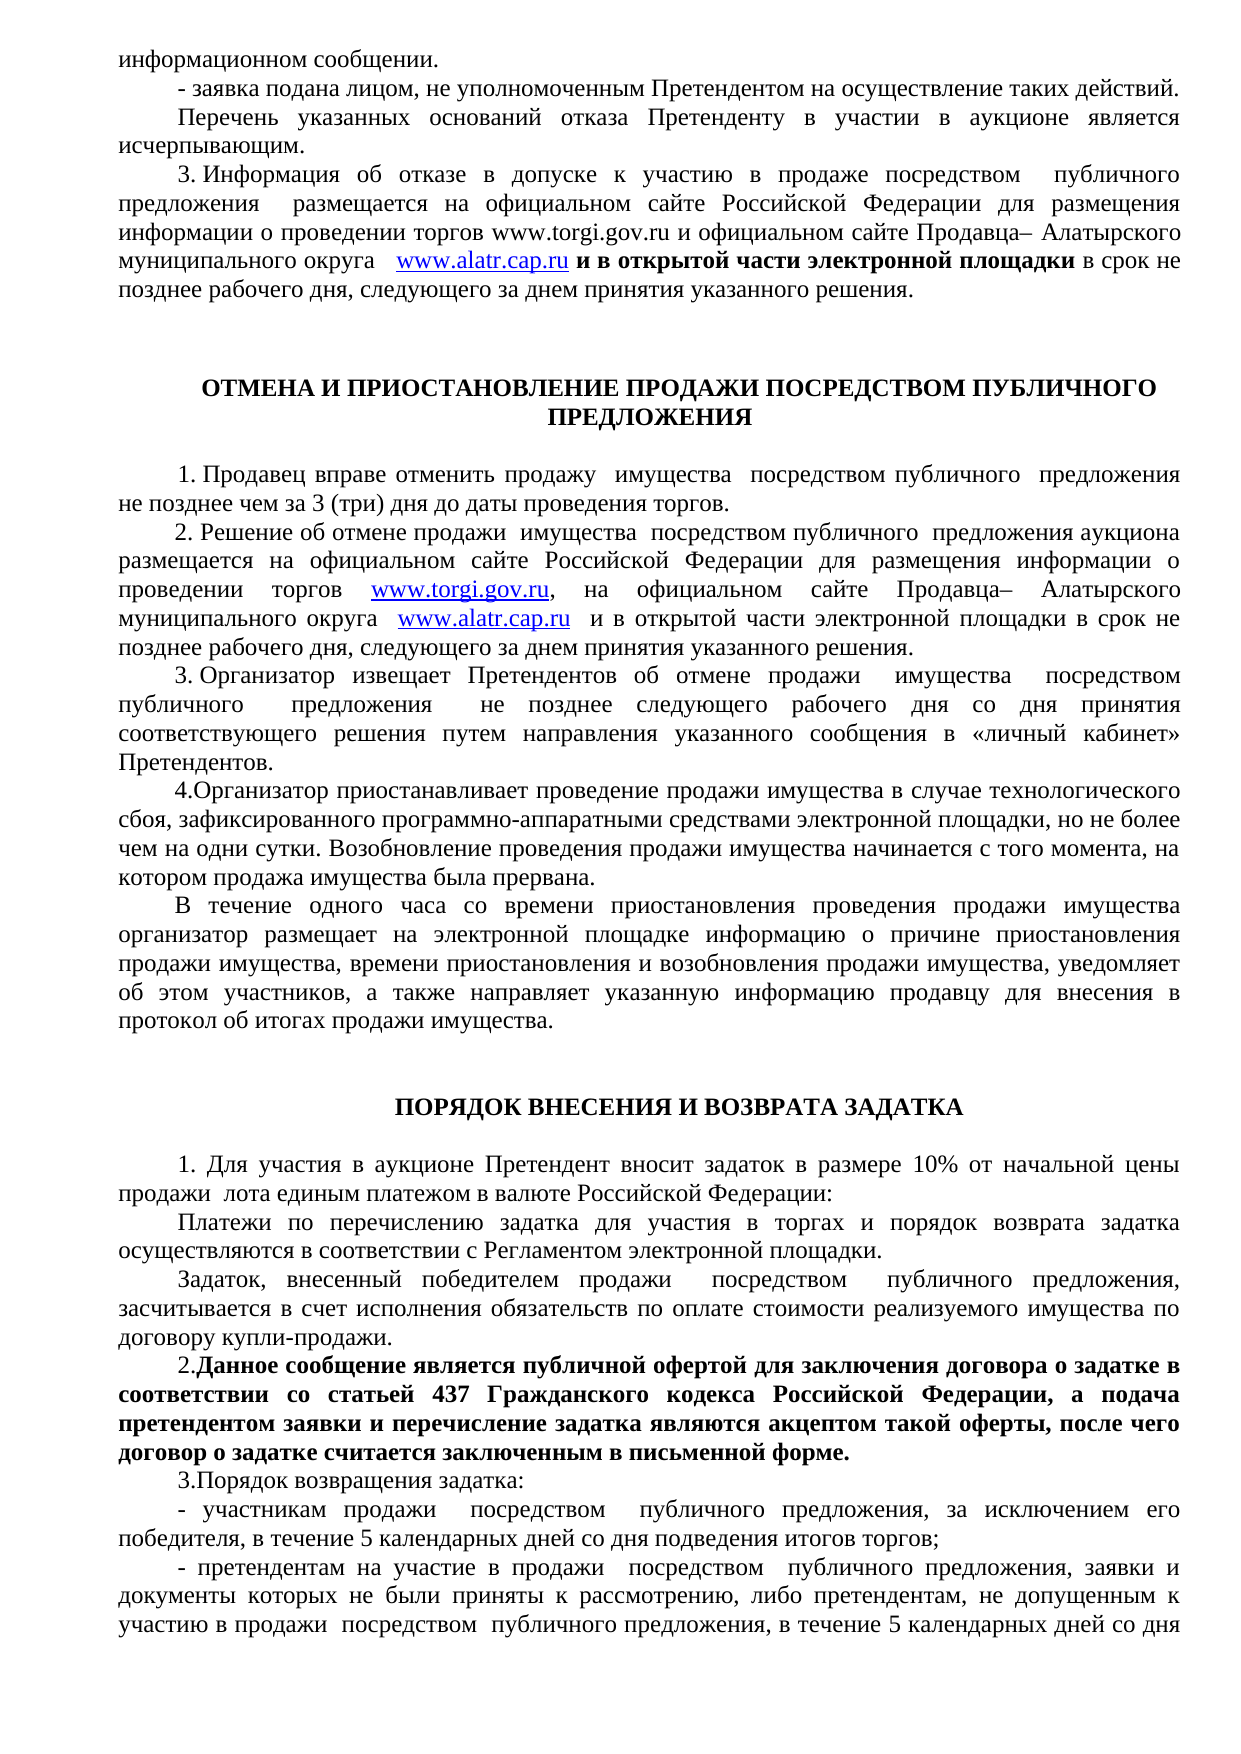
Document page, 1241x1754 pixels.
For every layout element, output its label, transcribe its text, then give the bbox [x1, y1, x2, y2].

text - участникам продажи посредством публичного предложения, за исключением его победителя, в течение 5 календарных дней со дня подведения итогов торгов; [118, 1494, 1181, 1552]
text Платежи по перечислению задатка для участия в торгах и порядок возврата задатка осуществляются в соответствии с Регламентом электронной площадки. [118, 1207, 1181, 1264]
text 2. Решение об отмене продажи имущества посредством публичного предложения аукциона размещается на официальном сайте Российской Федерации для размещения информации о проведении торгов www.torgi.gov.ru, на официальном сайте Продавца– Алатырского муниципального округа www.alatr.cap.ru и в открытой части электронной площадки в срок не позднее рабочего дня, следующего за днем принятия указанного решения. [118, 517, 1181, 661]
text Задаток, внесенный победителем продажи посредством публичного предложения, засчитывается в счет исполнения обязательств по оплате стоимости реализуемого имущества по договору купли-продажи. [118, 1264, 1181, 1351]
text 1. Для участия в аукционе Претендент вносит задаток в размере 10% от начальной цены продажи лота единым платежом в валюте Российской Федерации: [118, 1149, 1181, 1207]
text В течение одного часа со времени приостановления проведения продажи имущества организатор размещает на электронной площадке информацию о причине приостановления продажи имущества, времени приостановления и возобновления продажи имущества, уведомляет об этом участников, а также направляет указанную информацию продавцу для внесения в протокол об итогах продажи имущества. [118, 891, 1181, 1034]
text - заявка подана лицом, не уполномоченным Претендентом на осуществление таких действий. [118, 73, 1181, 102]
text 3.Порядок возвращения задатка: [118, 1466, 1181, 1494]
text 3. Организатор извещает Претендентов об отмене продажи имущества посредством публичного предложения не позднее следующего рабочего дня со дня принятия соответствующего решения путем направления указанного сообщения в «личный кабинет» Претендентов. [118, 661, 1181, 776]
text 1. Продавец вправе отменить продажу имущества посредством публичного предложения не позднее чем за 3 (три) дня до даты проведения торгов. [118, 459, 1181, 517]
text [118, 44, 1181, 73]
text Отмена и приостановление продажи посредством публичного предложения [118, 373, 1181, 431]
text 3. Информация об отказе в допуске к участию в продаже посредством публичного предложения размещается на официальном сайте Российской Федерации для размещения информации о проведении торгов www.torgi.gov.ru и официальном сайте Продавца– Алатырского муниципального округа www.alatr.cap.ru и в открытой части электронной площадки в срок не позднее рабочего дня, следующего за днем принятия указанного решения. [118, 159, 1181, 303]
text 2.Данное сообщение является публичной офертой для заключения договора о задатке в соответствии со статьей 437 Гражданского кодекса Российской Федерации, а подача претендентом заявки и перечисление задатка являются акцептом такой оферты, после чего договор о задатке считается заключенным в письменной форме. [118, 1351, 1181, 1466]
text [118, 1552, 1181, 1638]
text 4.Организатор приостанавливает проведение продажи имущества в случае технологического сбоя, зафиксированного программно-аппаратными средствами электронной площадки, но не более чем на одни сутки. Возобновление проведения продажи имущества начинается с того момента, на котором продажа имущества была прервана. [118, 776, 1181, 891]
text Перечень указанных оснований отказа Претенденту в участии в аукционе является исчерпывающим. [118, 102, 1181, 159]
text Порядок внесения и возврата задатка [118, 1092, 1181, 1121]
